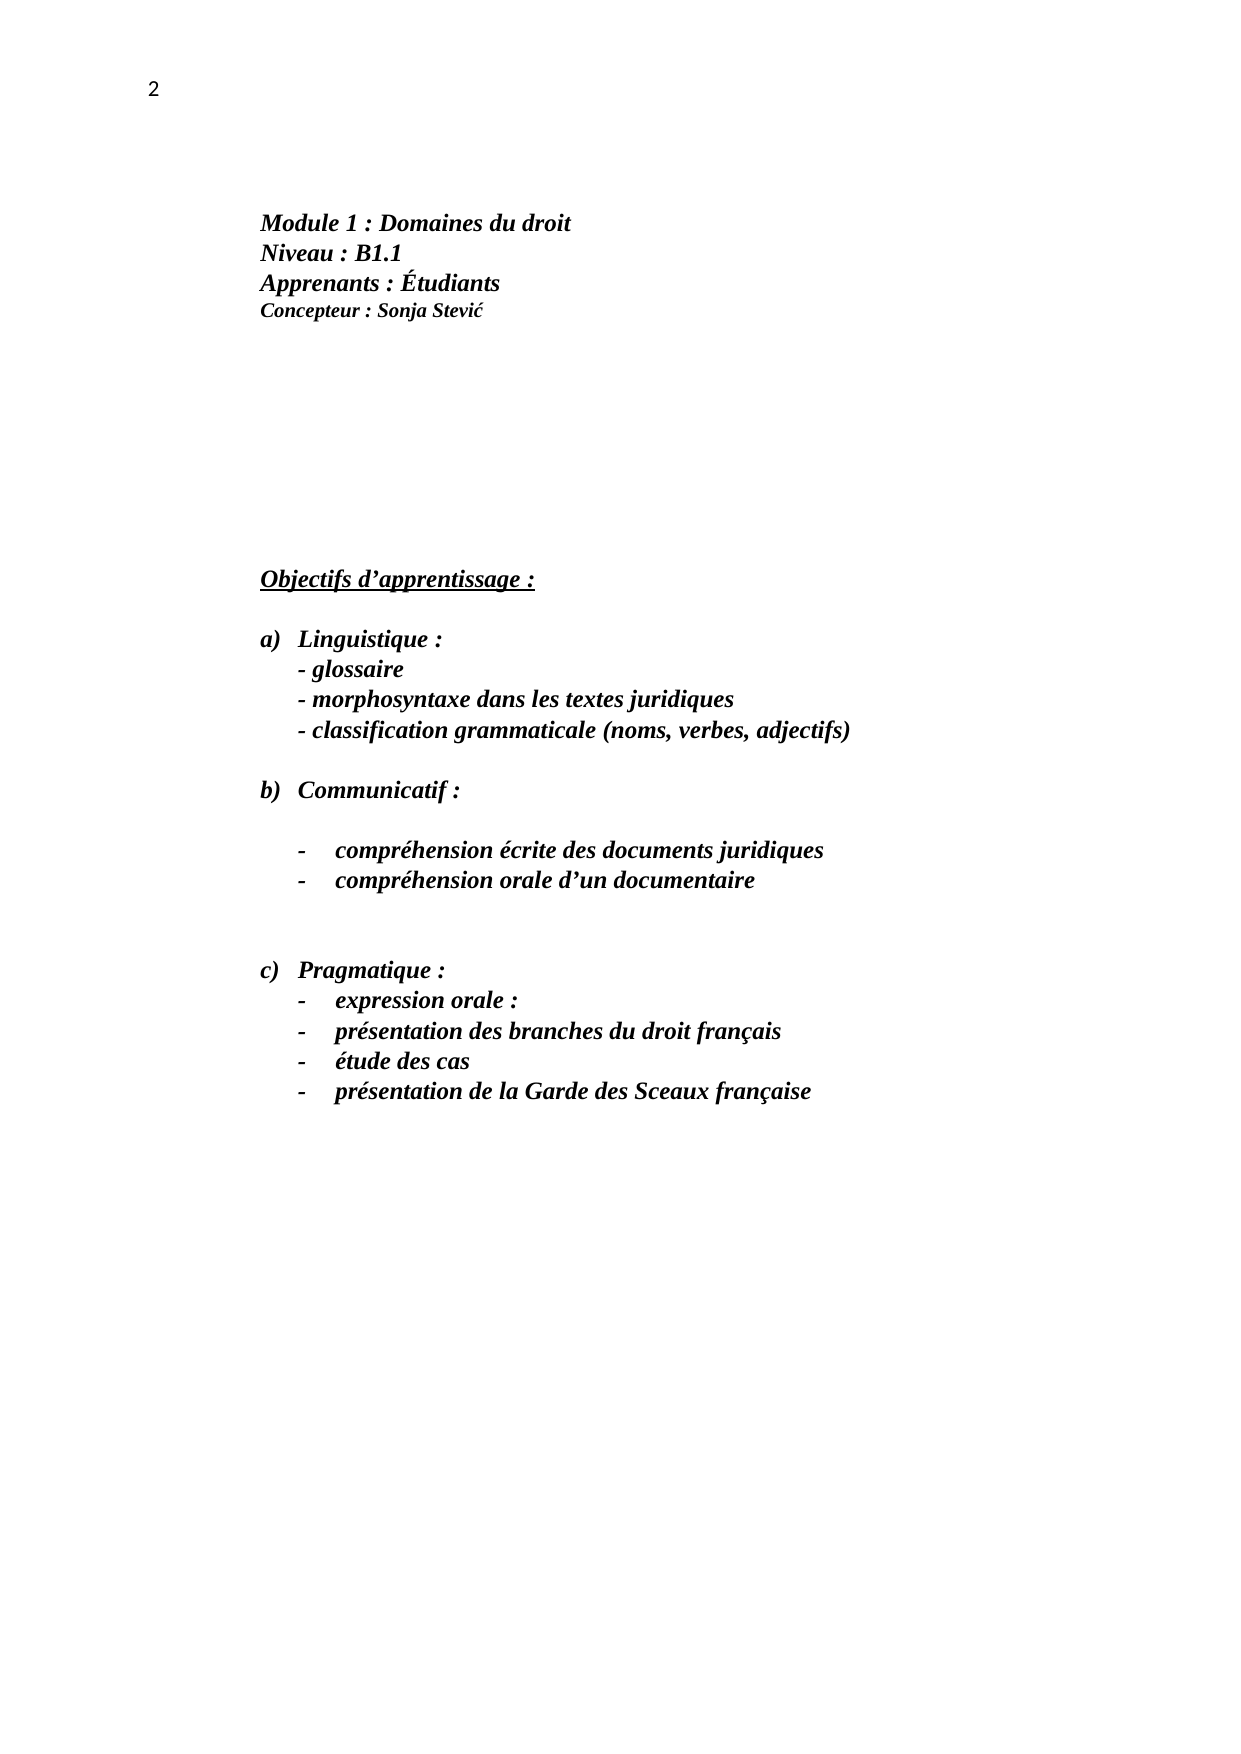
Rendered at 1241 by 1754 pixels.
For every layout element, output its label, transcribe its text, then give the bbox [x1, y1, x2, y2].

list étude des cas [298, 1046, 1093, 1074]
list Niveau : B1.1 [260, 238, 1093, 267]
list présentation des branches du droit français [298, 1016, 1093, 1044]
list expression orale : [298, 986, 1093, 1014]
list Module 1 : Domaines du droit [260, 208, 1093, 237]
list Objectifs d’apprentissage : [260, 564, 1093, 593]
list Apprenants : Étudiants [260, 268, 1093, 297]
list - morphosyntaxe dans les textes juridiques [298, 684, 1093, 713]
list compréhension orale d’un documentaire [298, 865, 1093, 894]
list compréhension écrite des documents juridiques [298, 835, 1093, 864]
list Concepteur : Sonja Stević [260, 298, 1093, 322]
list Pragmatique : [260, 956, 1093, 984]
list présentation de la Garde des Sceaux française [298, 1076, 1093, 1105]
list - classification grammaticale (noms, verbes, adjectifs) [298, 715, 1093, 743]
list Communicatif : [260, 775, 1093, 804]
list Linguistique : [260, 624, 1093, 653]
list - glossaire [298, 654, 1093, 683]
